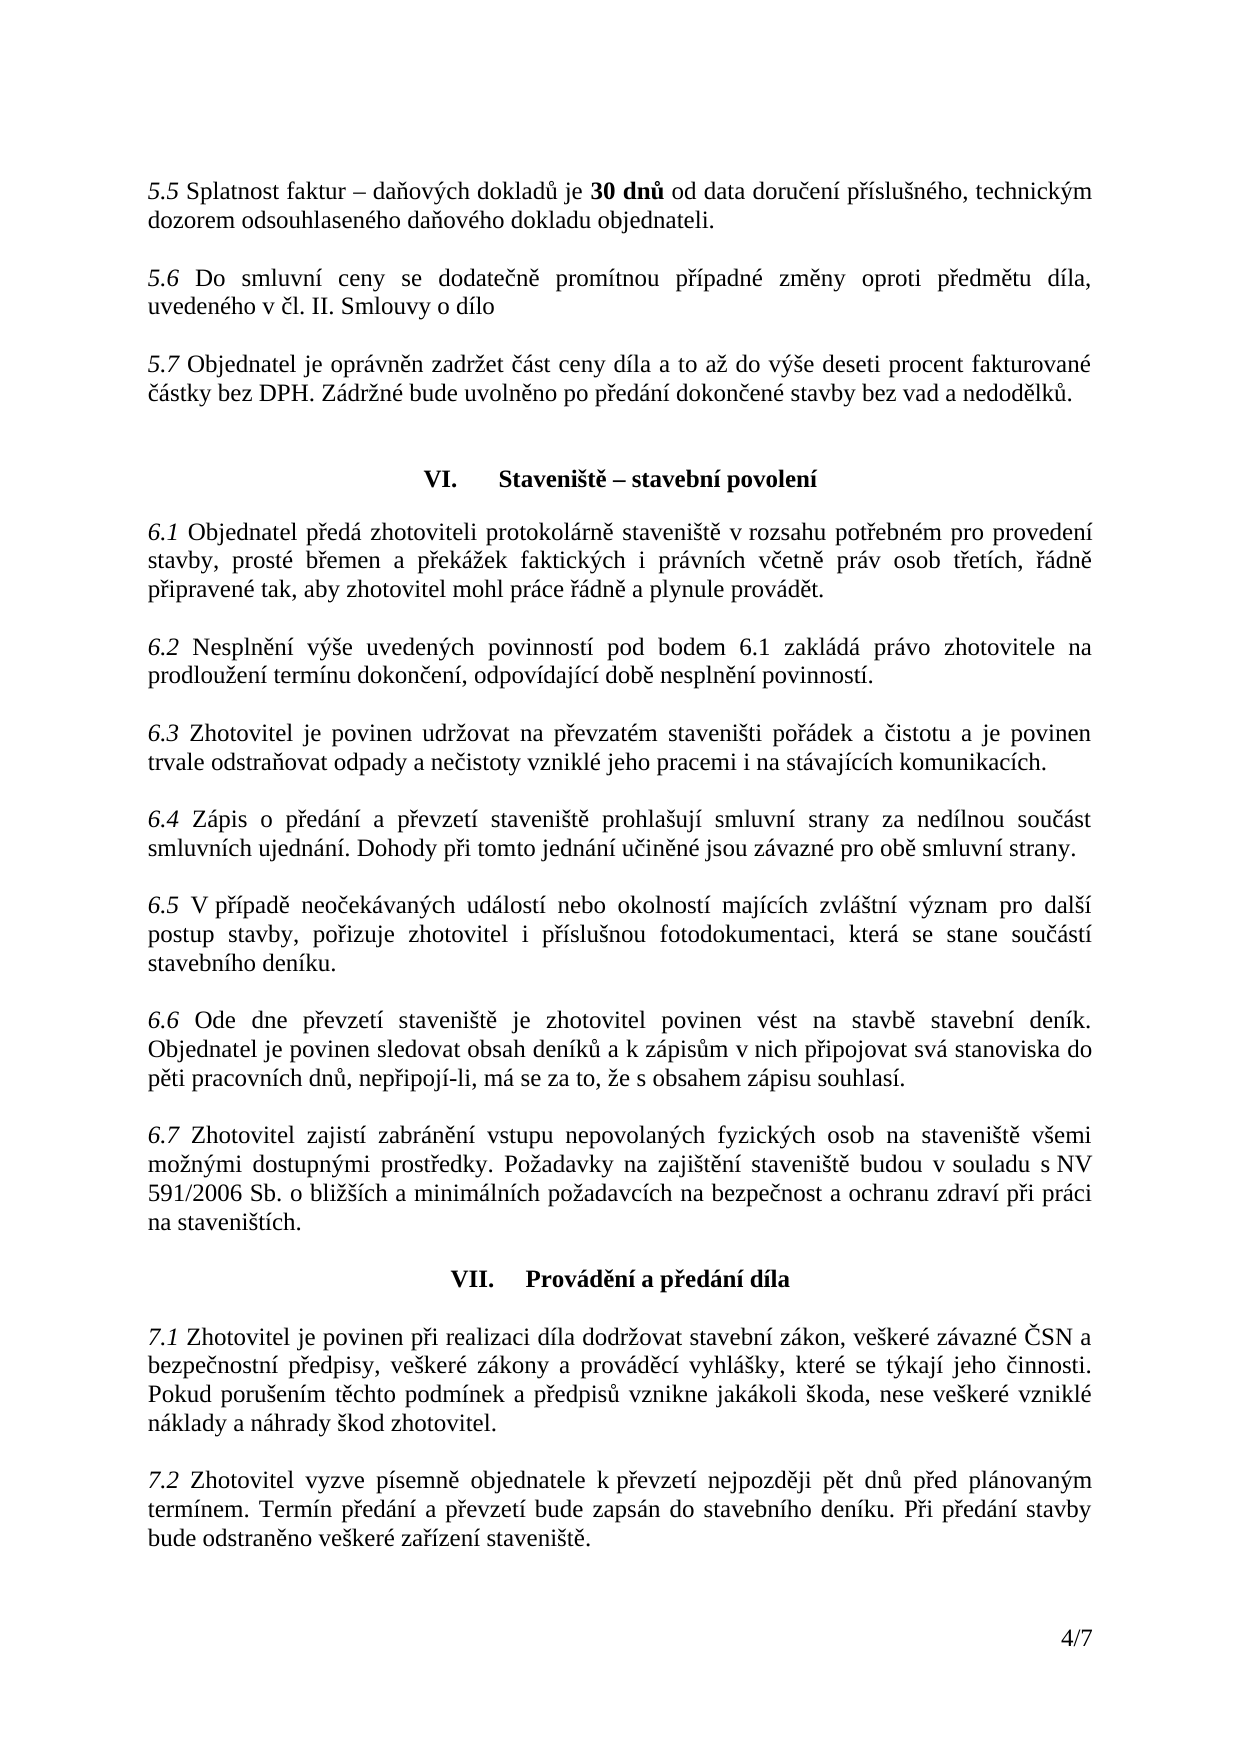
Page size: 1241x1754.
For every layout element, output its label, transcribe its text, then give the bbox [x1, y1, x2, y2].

text 6.7 Zhotovitel zajistí zabránění vstupu nepovolaných fyzických osob na staveniště všemi možnými dostupnými prostředky. Požadavky na zajištění staveniště budou v souladu s NV 591/2006 Sb. o bližších a minimálních požadavcích na bezpečnost a ochranu zdraví při práci na staveništích. [148, 1120, 1093, 1235]
text 5.7 Objednatel je oprávněn zadržet část ceny díla a to až do výše deseti procent fakturované částky bez DPH. Zádržné bude uvolněno po předání dokončené stavby bez vad a nedodělků. [148, 349, 1093, 406]
text 7.1 Zhotovitel je povinen při realizaci díla dodržovat stavební zákon, veškeré závazné ČSN a bezpečnostní předpisy, veškeré zákony a prováděcí vyhlášky, které se týkají jeho činnosti. Pokud porušením těchto podmínek a předpisů vznikne jakákoli škoda, nese veškeré vzniklé náklady a náhrady škod zhotovitel. [148, 1322, 1093, 1437]
text 6.3 Zhotovitel je povinen udržovat na převzatém staveništi pořádek a čistotu a je povinen trvale odstraňovat odpady a nečistoty vzniklé jeho pracemi i na stávajících komunikacích. [148, 718, 1093, 775]
text 6.4 Zápis o předání a převzetí staveniště prohlašují smluvní strany za nedílnou součást smluvních ujednání. Dohody při tomto jednání učiněné jsou závazné pro obě smluvní strany. [148, 804, 1093, 862]
text 6.5 V případě neočekávaných událostí nebo okolností majících zvláštní význam pro další postup stavby, pořizuje zhotovitel i příslušnou fotodokumentaci, která se stane součástí stavebního deníku. [148, 890, 1093, 977]
subtitle Staveniště – stavební povolení [148, 464, 1093, 493]
text 6.2 Nesplnění výše uvedených povinností pod bodem 6.1 zakládá právo zhotovitele na prodloužení termínu dokončení, odpovídající době nesplnění povinností. [148, 632, 1093, 689]
text 6.1 Objednatel předá zhotoviteli protokolárně staveniště v rozsahu potřebném pro provedení stavby, prosté břemen a překážek faktických i právních včetně práv osob třetích, řádně připravené tak, aby zhotovitel mohl práce řádně a plynule provádět. [148, 517, 1093, 603]
text 5.5 Splatnost faktur – daňových dokladů je 30 dnů od data doručení příslušného, technickým dozorem odsouhlaseného daňového dokladu objednateli. [148, 176, 1093, 234]
subtitle Provádění a předání díla [148, 1264, 1093, 1293]
text 6.6 Ode dne převzetí staveniště je zhotovitel povinen vést na stavbě stavební deník. Objednatel je povinen sledovat obsah deníků a k zápisům v nich připojovat svá stanoviska do pěti pracovních dnů, nepřipojí-li, má se za to, že s obsahem zápisu souhlasí. [148, 1005, 1093, 1092]
text 7.2 Zhotovitel vyzve písemně objednatele k převzetí nejpozději pět dnů před plánovaným termínem. Termín předání a převzetí bude zapsán do stavebního deníku. Při předání stavby bude odstraněno veškeré zařízení staveniště. [148, 1465, 1093, 1552]
text 5.6 Do smluvní ceny se dodatečně promítnou případné změny oproti předmětu díla, uvedeného v čl. II. Smlouvy o dílo [148, 263, 1093, 320]
